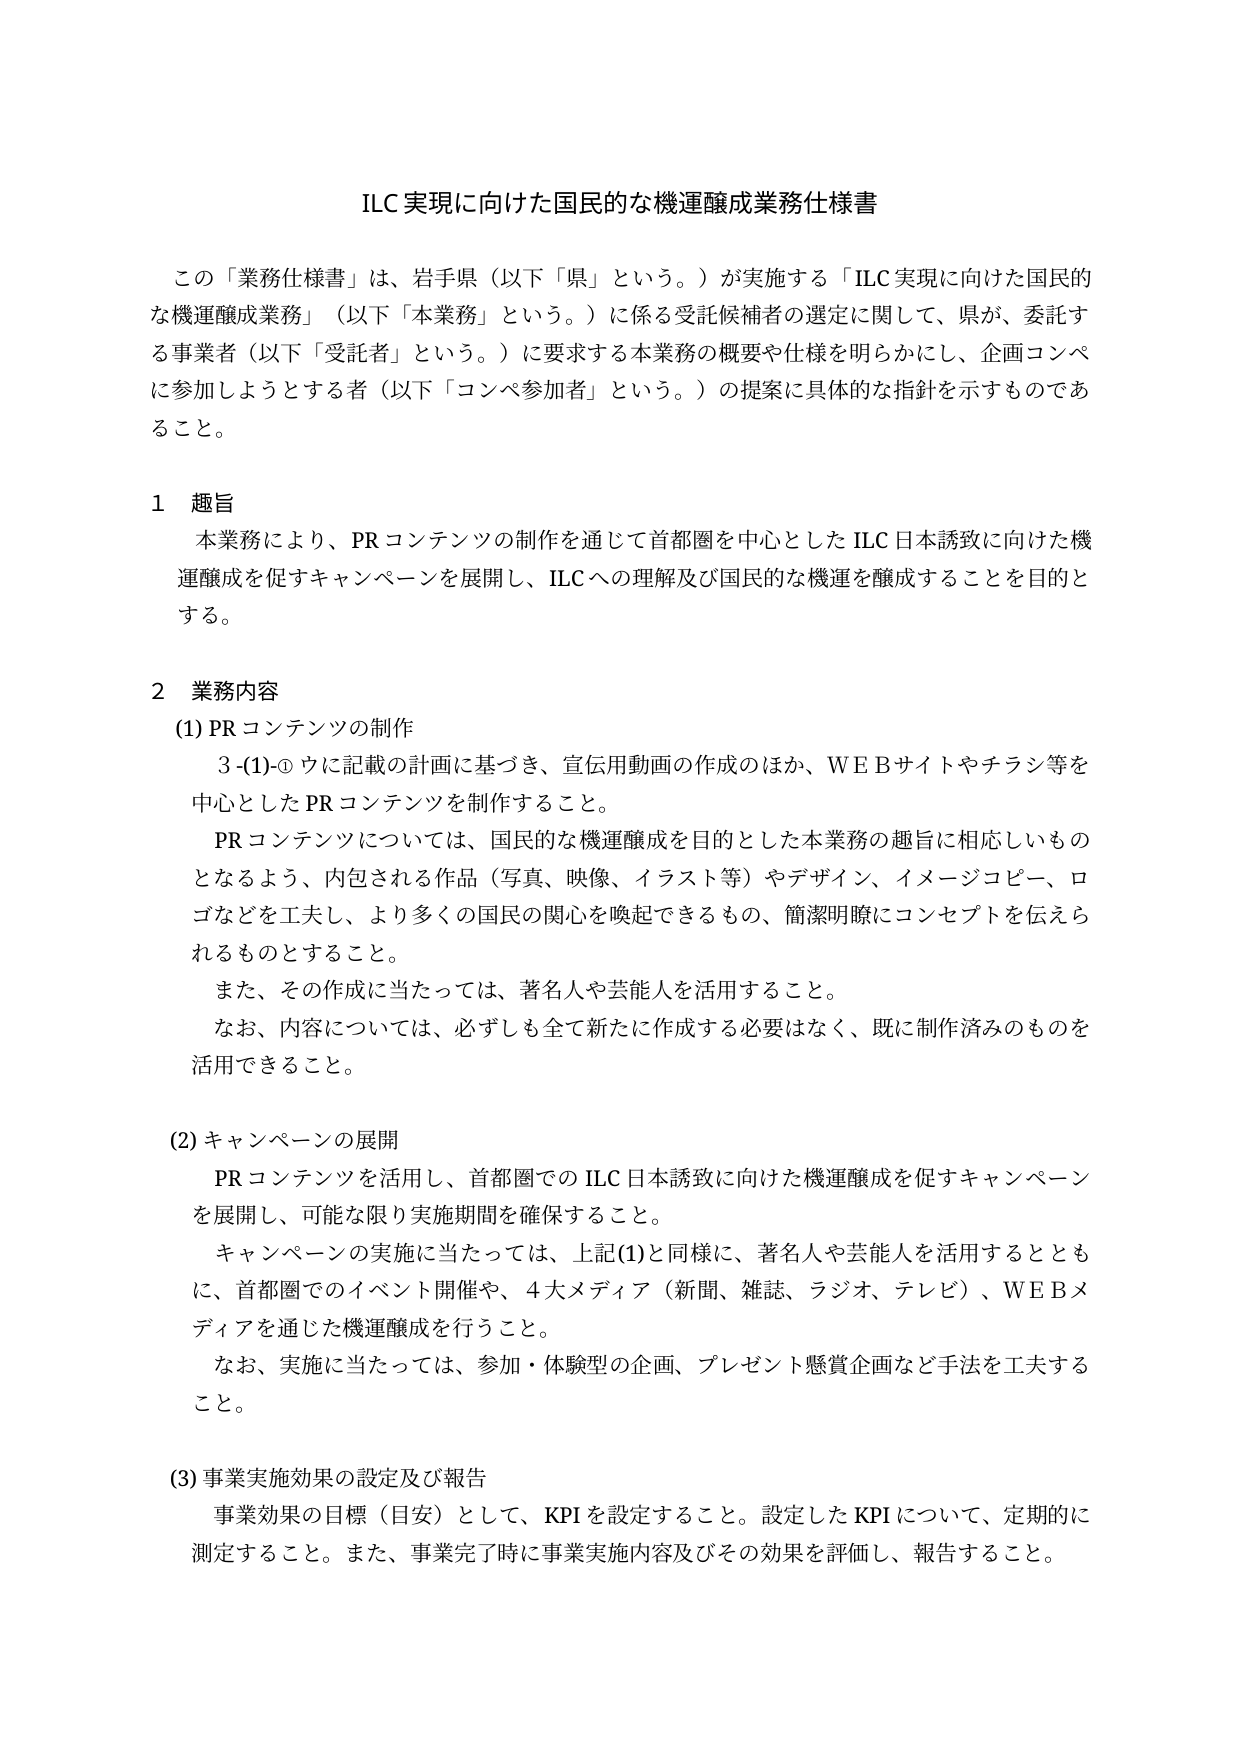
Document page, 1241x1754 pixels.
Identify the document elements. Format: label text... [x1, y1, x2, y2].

text (3) 事業実施効果の設定及び報告 [169, 1458, 1092, 1496]
text なお、内容については、必ずしも全て新たに作成する必要はなく、既に制作済みのものを活用できること。 [169, 1008, 1092, 1083]
text なお、実施に当たっては、参加・体験型の企画、プレゼント懸賞企画など手法を工夫すること。 [191, 1346, 1092, 1421]
text 事業効果の目標（目安）として、KPIを設定すること。設定したKPIについて、定期的に測定すること。また、事業完了時に事業実施内容及びその効果を評価し、報告すること。 [191, 1496, 1092, 1571]
text １ 趣旨 [148, 483, 1092, 521]
text 本業務により、PRコンテンツの制作を通じて首都圏を中心としたILC日本誘致に向けた機運醸成を促すキャンペーンを展開し、ILCへの理解及び国民的な機運を醸成することを目的とする。 [173, 521, 1092, 633]
text ２ 業務内容 [148, 671, 1092, 708]
text この「業務仕様書」は、岩手県（以下「県」という。）が実施する「ILC実現に向けた国民的な機運醸成業務」（以下「本業務」という。）に係る受託候補者の選定に関して、県が、委託する事業者（以下「受託者」という。）に要求する本業務の概要や仕様を明らかにし、企画コンペに参加しようとする者（以下「コンペ参加者」という。）の提案に具体的な指針を示すものであること。 [149, 258, 1092, 446]
text PRコンテンツについては、国民的な機運醸成を目的とした本業務の趣旨に相応しいものとなるよう、内包される作品（写真、映像、イラスト等）やデザイン、イメージコピー、ロゴなどを工夫し、より多くの国民の関心を喚起できるもの、簡潔明瞭にコンセプトを伝えられるものとすること。 [169, 821, 1092, 971]
text ３-(1)-①ウに記載の計画に基づき、宣伝用動画の作成のほか、ＷＥＢサイトやチラシ等を中心としたPRコンテンツを制作すること。 [169, 746, 1092, 821]
text (2) キャンペーンの展開 [169, 1121, 1092, 1158]
text ILC実現に向けた国民的な機運醸成業務仕様書 [148, 183, 1092, 221]
text PRコンテンツを活用し、首都圏でのILC日本誘致に向けた機運醸成を促すキャンペーンを展開し、可能な限り実施期間を確保すること。 [169, 1158, 1092, 1233]
text また、その作成に当たっては、著名人や芸能人を活用すること。 [169, 971, 1092, 1008]
text (1) PRコンテンツの制作 [169, 708, 1092, 746]
text キャンペーンの実施に当たっては、上記(1)と同様に、著名人や芸能人を活用するとともに、首都圏でのイベント開催や、４大メディア（新聞、雑誌、ラジオ、テレビ）、ＷＥＢメディアを通じた機運醸成を行うこと。 [169, 1233, 1092, 1346]
